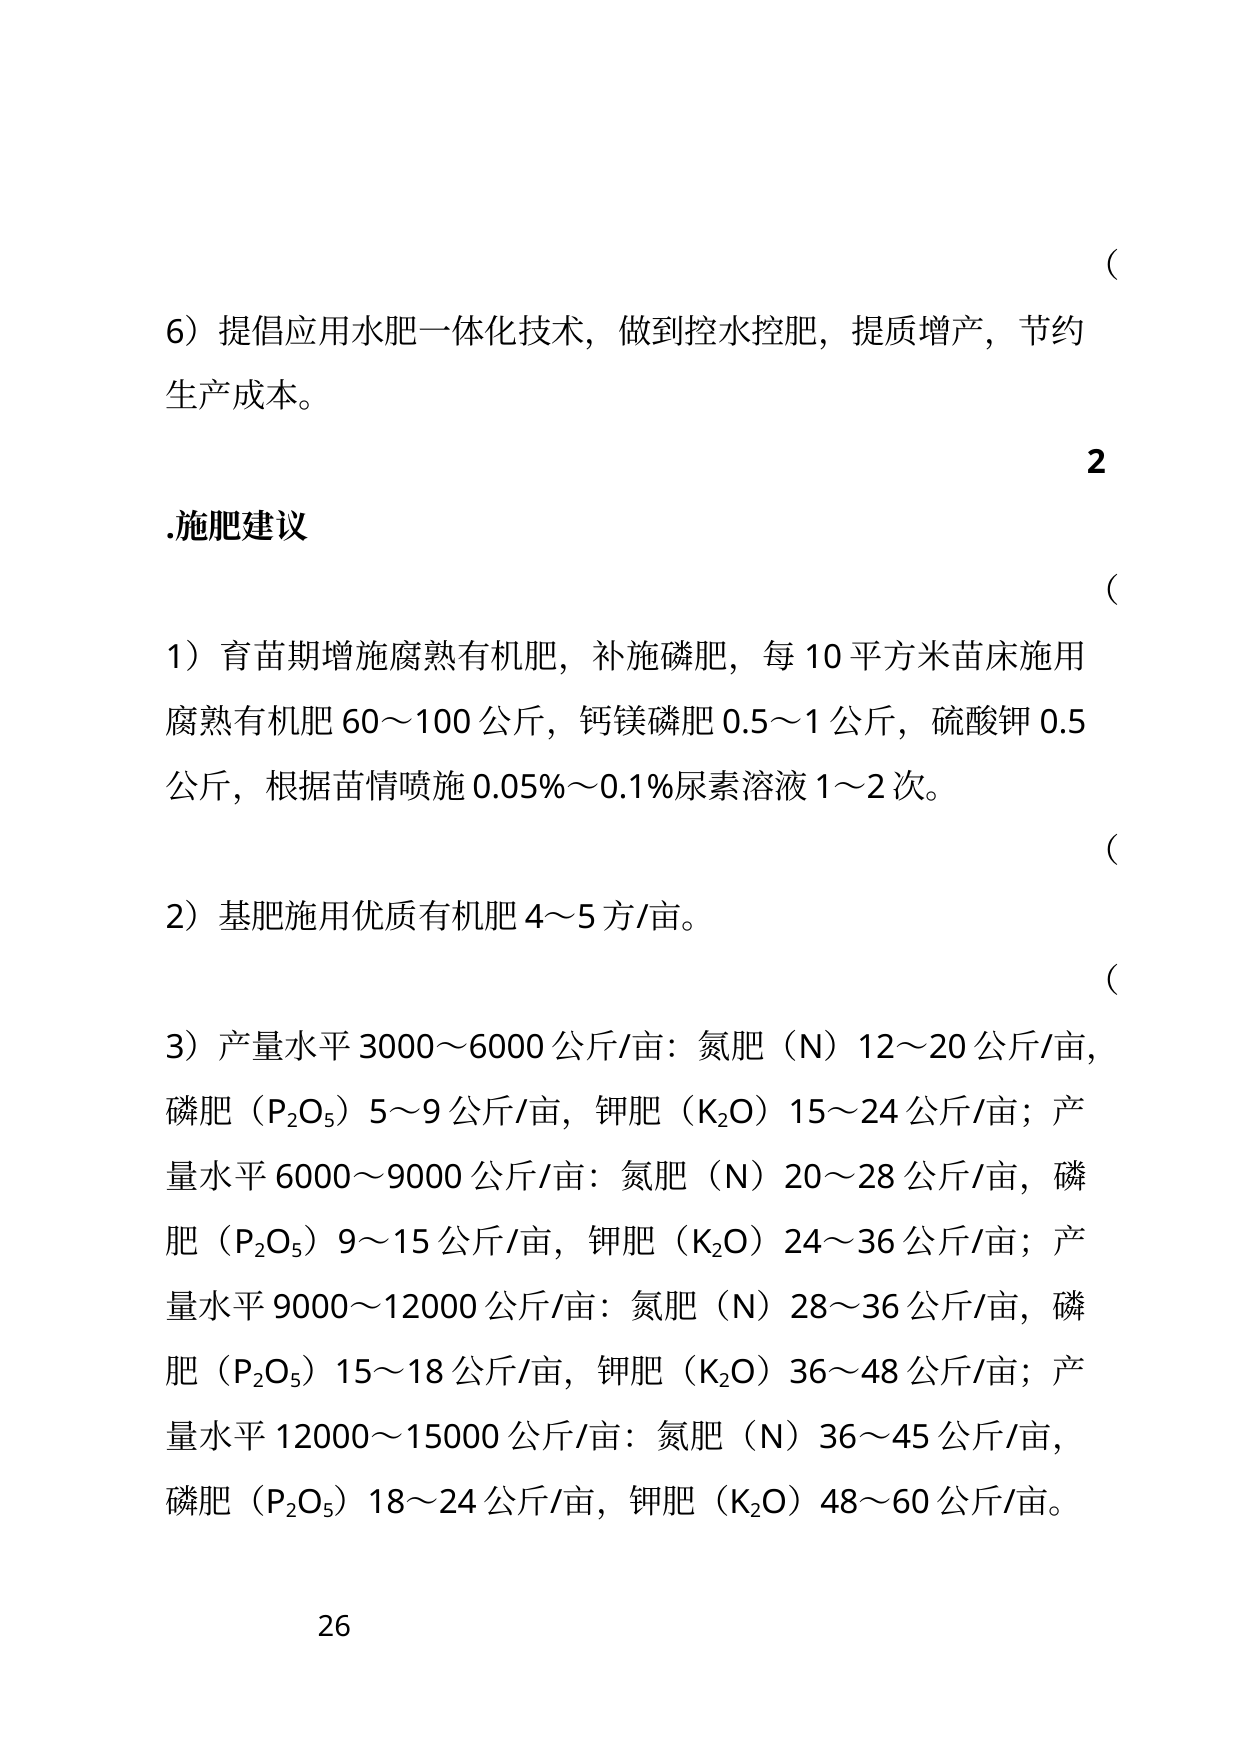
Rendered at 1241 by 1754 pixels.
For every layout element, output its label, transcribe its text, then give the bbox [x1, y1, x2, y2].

text （6）提倡应用水肥一体化技术，做到控水控肥，提质增产，节约生产成本。 [165, 233, 1087, 428]
text （3）产量水平3000～6000公斤/亩：氮肥（N）12～20公斤/亩，磷肥（P2O5）5～9公斤/亩，钾肥（K2O）15～24公斤/亩；产量水平6000～9000公斤/亩：氮肥（N）20～28公斤/亩，磷肥（P2O5）9～15公斤/亩，钾肥（K2O）24～36公斤/亩；产量水平9000～12000公斤/亩：氮肥（N）28～36公斤/亩，磷肥（P2O5）15～18公斤/亩，钾肥（K2O）36～48公斤/亩；产量水平12000～15000公斤/亩：氮肥（N）36～45公斤/亩，磷肥（P2O5）18～24公斤/亩，钾肥（K2O）48～60公斤/亩。 [165, 948, 1087, 1533]
text 2.施肥建议 [165, 428, 1087, 558]
text （2）基肥施用优质有机肥4～5方/亩。 [165, 818, 1087, 948]
text （1）育苗期增施腐熟有机肥，补施磷肥，每10平方米苗床施用腐熟有机肥60～100公斤，钙镁磷肥0.5～1公斤，硫酸钾0.5公斤，根据苗情喷施0.05%～0.1%尿素溶液1～2次。 [165, 558, 1087, 818]
